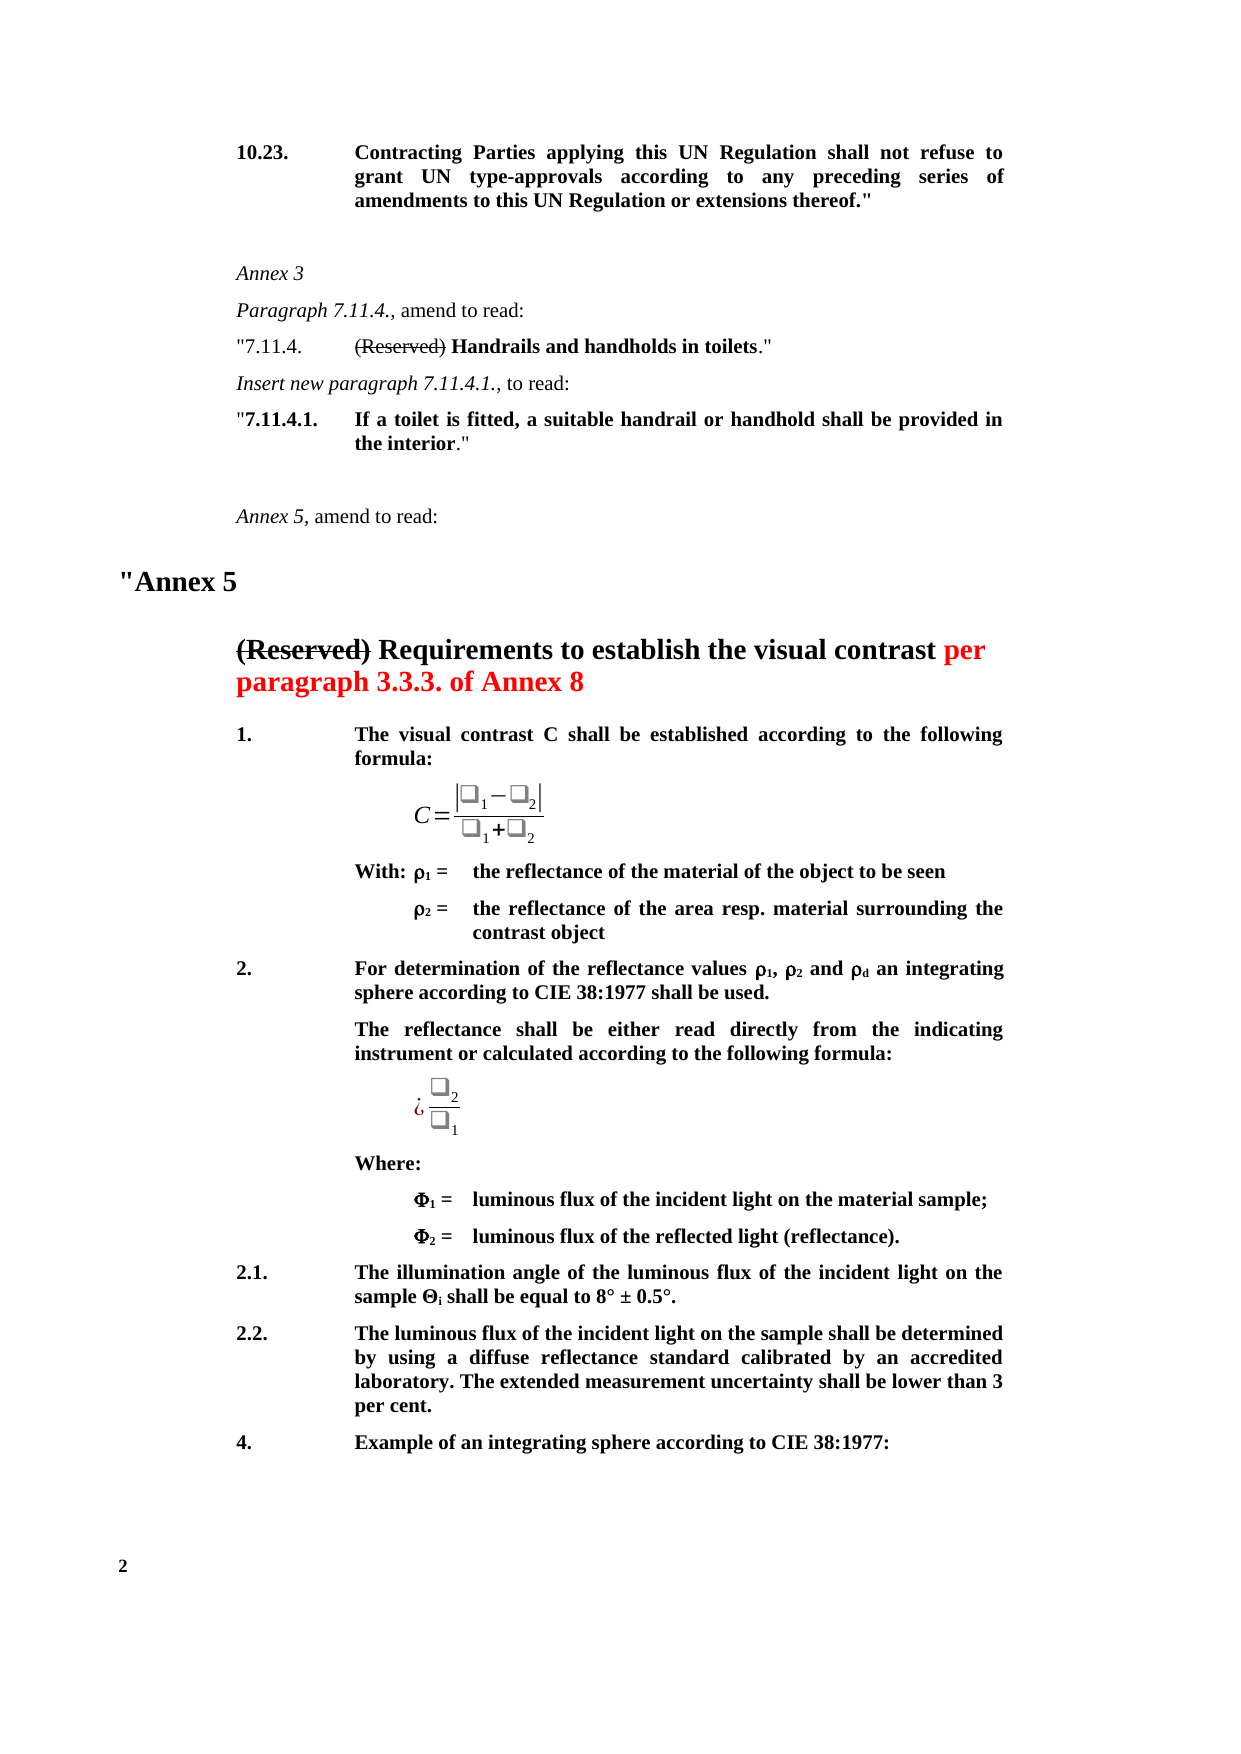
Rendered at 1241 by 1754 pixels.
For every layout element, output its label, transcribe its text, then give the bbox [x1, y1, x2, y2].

text Where: [221, 1151, 1004, 1174]
text Annex 5, amend to read: [236, 504, 1004, 528]
text 2 = luminous flux of the reflected light (reflectance). [221, 1224, 1004, 1248]
text The reflectance shall be either read directly from the indicating instrument or calculated according to the following formula: [236, 1017, 1004, 1065]
text Paragraph 7.11.4., amend to read: [236, 297, 1004, 322]
text 2 = the reflectance of the area resp. material surrounding the contrast object [236, 896, 1004, 944]
text Annex 3 [236, 261, 1004, 285]
text 1. The visual contrast C shall be established according to the following formula: [236, 722, 1004, 770]
text Insert new paragraph 7.11.4.1., to read: [236, 371, 1004, 395]
text "7.11.4.1. If a toilet is fitted, a suitable handrail or handhold shall be provided in the interior." [236, 407, 1004, 455]
text 10.23. Contracting Parties applying this UN Regulation shall not refuse to grant UN type-approvals according to any preceding series of amendments to this UN Regulation or extensions thereof." [236, 140, 1004, 212]
text "7.11.4. (Reserved) Handrails and handholds in toilets." [236, 334, 1004, 358]
text "Annex 5 [118, 566, 1004, 597]
text With: 1 = the reflectance of the material of the object to be seen [236, 859, 1004, 883]
text 4. Example of an integrating sphere according to CIE 38:1977: [236, 1429, 1004, 1454]
text 2.2. The luminous flux of the incident light on the sample shall be determined by using a diffuse reflectance standard calibrated by an accredited laboratory. The extended measurement uncertainty shall be lower than 3 per cent. [236, 1321, 1004, 1417]
text (Reserved) Requirements to establish the visual contrast per paragraph 3.3.3. of Annex 8 [118, 635, 1004, 697]
text 2.1. The illumination angle of the luminous flux of the incident light on the sample Θi shall be equal to 8° ± 0.5°. [236, 1260, 1004, 1308]
text 1 = luminous flux of the incident light on the material sample; [221, 1187, 1004, 1211]
text 2. For determination of the reflectance values 1, 2 and d an integrating sphere according to CIE 38:1977 shall be used. [236, 956, 1004, 1004]
